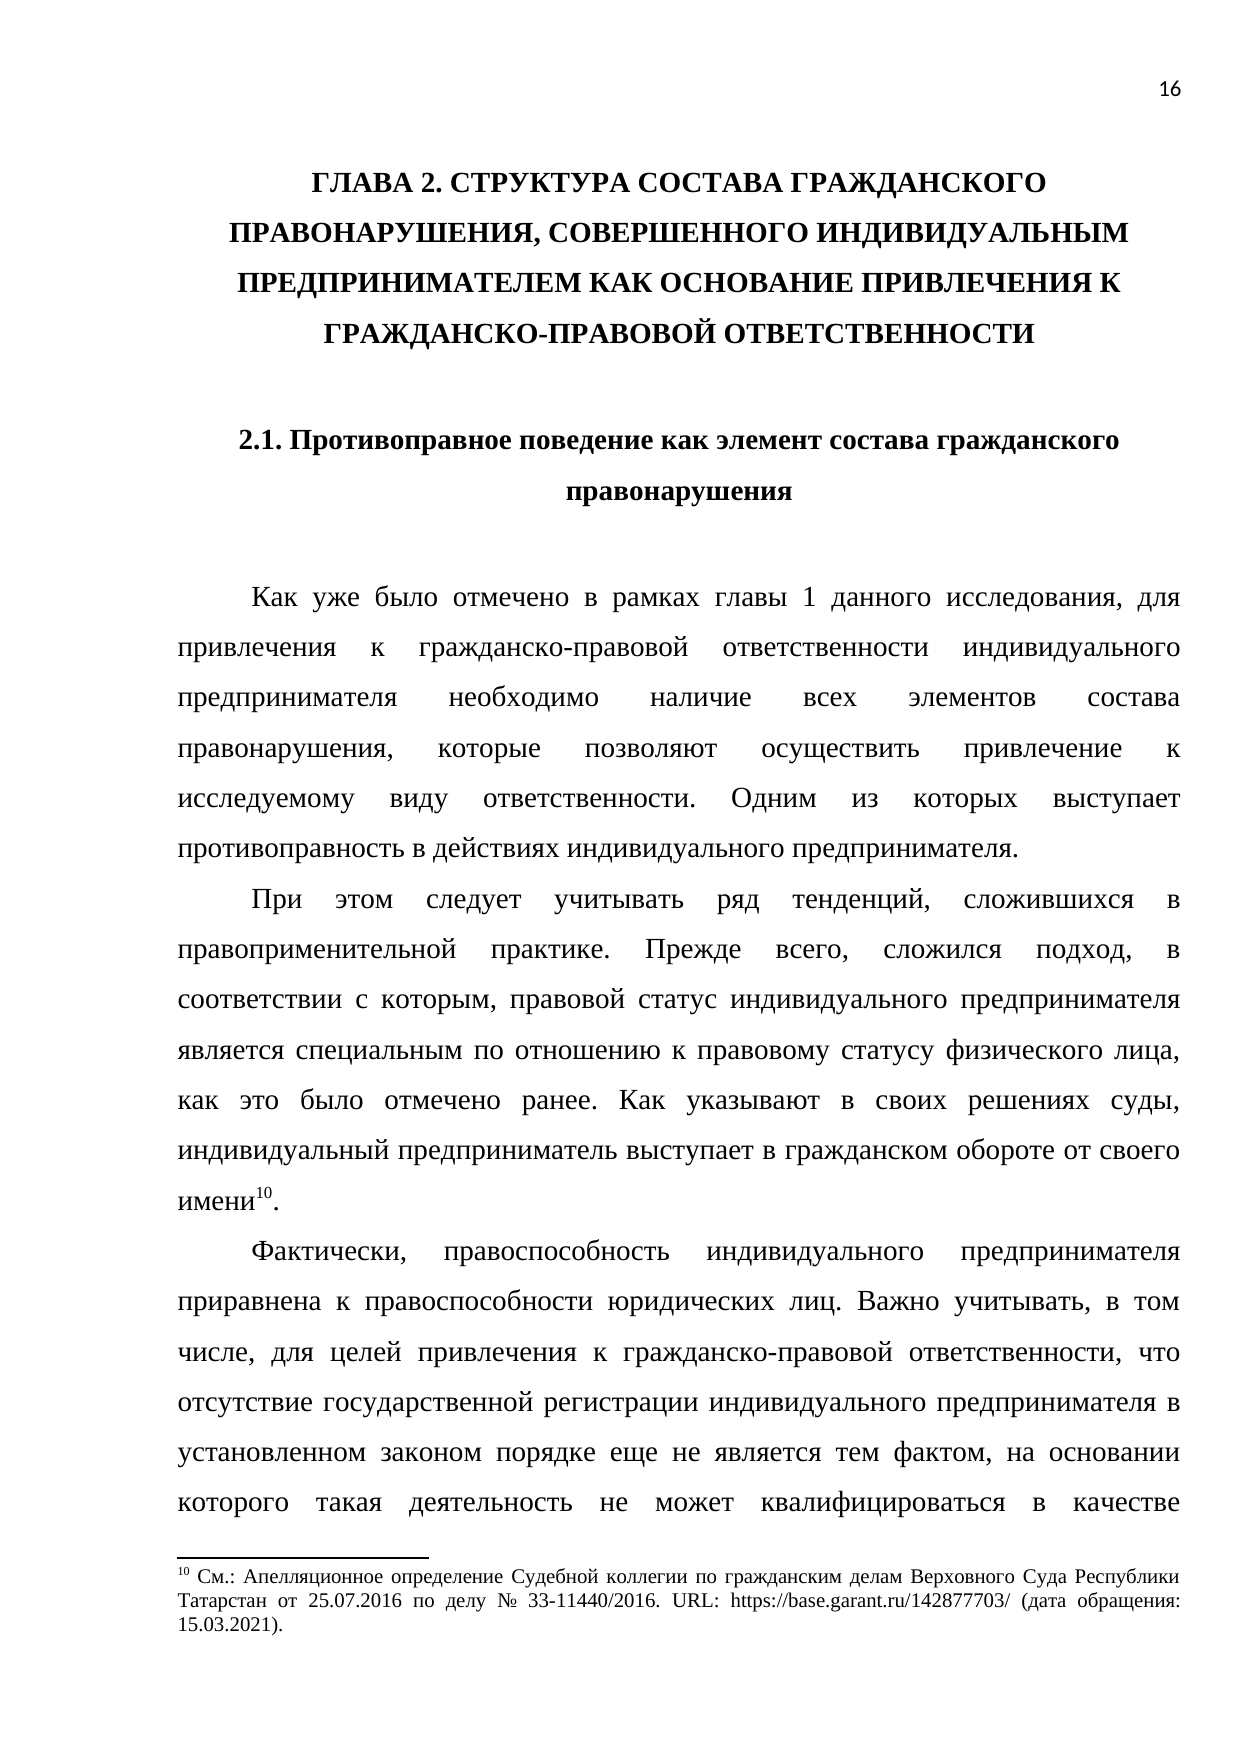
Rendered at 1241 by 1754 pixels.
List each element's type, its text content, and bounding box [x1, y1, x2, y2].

text Как уже было отмечено в рамках главы 1 данного исследования, для привлечения к гражданско-правовой ответственности индивидуального предпринимателя необходимо наличие всех элементов состава правонарушения, которые позволяют осуществить привлечение к исследуемому виду ответственности. Одним из которых выступает противоправность в действиях индивидуального предпринимателя. [177, 579, 1181, 864]
subtitle ГЛАВА 2. СТРУКТУРА СОСТАВА ГРАЖДАНСКОГО ПРАВОНАРУШЕНИЯ, СОВЕРШЕННОГО ИНДИВИДУАЛЬНЫМ ПРЕДПРИНИМАТЕЛЕМ КАК ОСНОВАНИЕ ПРИВЛЕЧЕНИЯ К ГРАЖДАНСКО-ПРАВОВОЙ ОТВЕТСТВЕННОСТИ [177, 165, 1181, 349]
text При этом следует учитывать ряд тенденций, сложившихся в правоприменительной практике. Прежде всего, сложился подход, в соответствии с которым, правовой статус индивидуального предпринимателя является специальным по отношению к правовому статусу физического лица, как это было отмечено ранее. Как указывают в своих решениях суды, индивидуальный предприниматель выступает в гражданском обороте от своего имени. [177, 881, 1181, 1216]
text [177, 1233, 1181, 1518]
subtitle 2.1. Противоправное поведение как элемент состава гражданского правонарушения [177, 422, 1181, 506]
